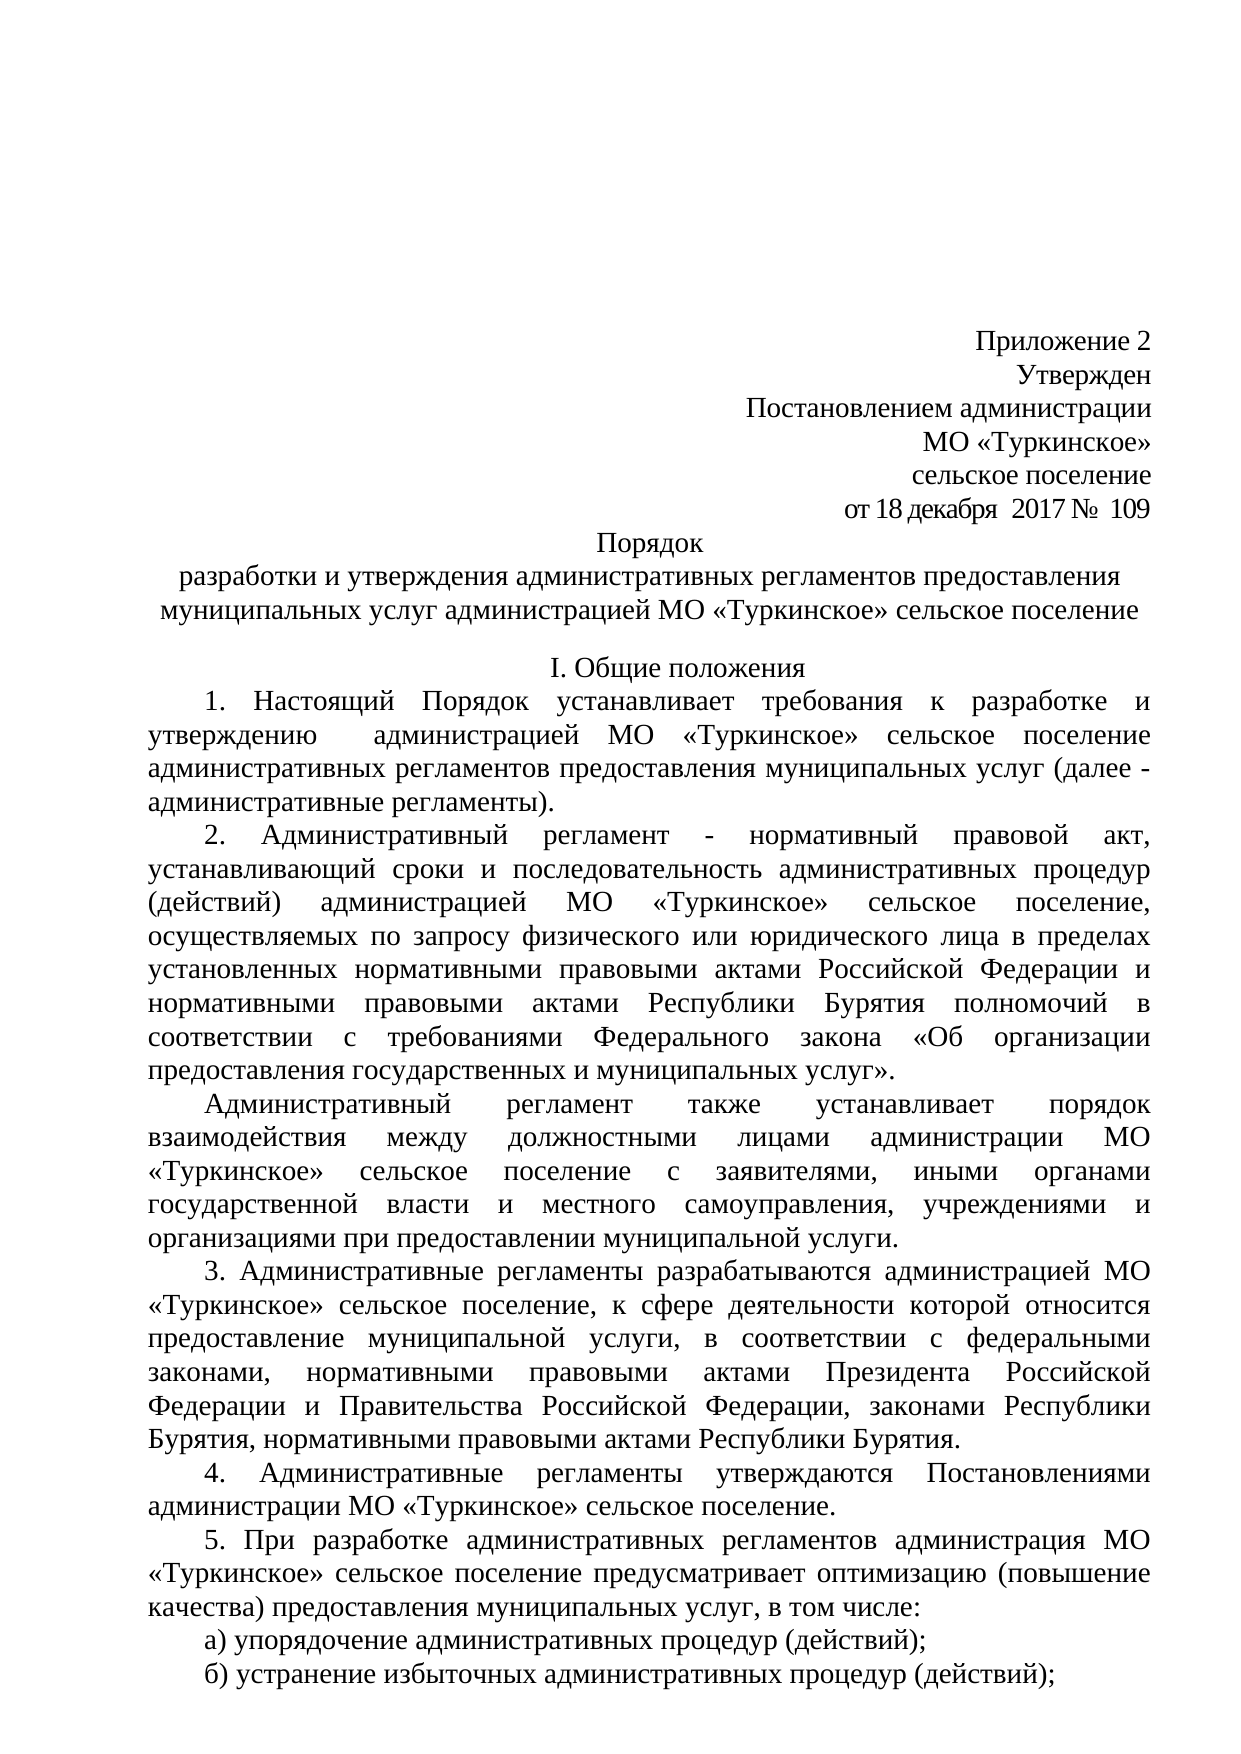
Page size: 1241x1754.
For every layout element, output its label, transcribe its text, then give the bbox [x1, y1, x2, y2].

text 3. Административные регламенты разрабатываются администрацией МО «Туркинское» сельское поселение, к сфере деятельности которой относится предоставление муниципальной услуги, в соответствии с федеральными законами, нормативными правовыми актами Президента Российской Федерации и Правительства Российской Федерации, законами Республики Бурятия, нормативными правовыми актами Республики Бурятия. [148, 1253, 1152, 1455]
text а) упорядочение административных процедур (действий); [148, 1622, 1152, 1656]
text Административный регламент также устанавливает порядок взаимодействия между должностными лицами администрации МО «Туркинское» сельское поселение с заявителями, иными органами государственной власти и местного самоуправления, учреждениями и организациями при предоставлении муниципальной услуги. [148, 1086, 1152, 1253]
text Утвержден [148, 357, 1152, 391]
text от 18 декабря 2017 № 109 [148, 491, 1152, 525]
text МО «Туркинское» [148, 424, 1152, 458]
text 1. Настоящий Порядок устанавливает требования к разработке и утверждению администрацией МО «Туркинское» сельское поселение административных регламентов предоставления муниципальных услуг (далее - административные регламенты). [148, 683, 1152, 817]
text разработки и утверждения административных регламентов предоставления муниципальных услуг администрацией МО «Туркинское» сельское поселение [148, 558, 1152, 626]
text сельское поселение [148, 458, 1152, 491]
text I. Общие положения [148, 650, 1152, 683]
text б) устранение избыточных административных процедур (действий); [148, 1656, 1152, 1689]
text Порядок [148, 525, 1152, 558]
text 2. Административный регламент - нормативный правовой акт, устанавливающий сроки и последовательность административных процедур (действий) администрацией МО «Туркинское» сельское поселение, осуществляемых по запросу физического или юридического лица в пределах установленных нормативными правовыми актами Российской Федерации и нормативными правовыми актами Республики Бурятия полномочий в соответствии с требованиями Федерального закона «Об организации предоставления государственных и муниципальных услуг». [148, 817, 1152, 1086]
text 5. При разработке административных регламентов администрация МО «Туркинское» сельское поселение предусматривает оптимизацию (повышение качества) предоставления муниципальных услуг, в том числе: [148, 1522, 1152, 1622]
text Постановлением администрации [148, 391, 1152, 424]
text 4. Административные регламенты утверждаются Постановлениями администрации МО «Туркинское» сельское поселение. [148, 1455, 1152, 1522]
text Приложение 2 [148, 324, 1152, 357]
